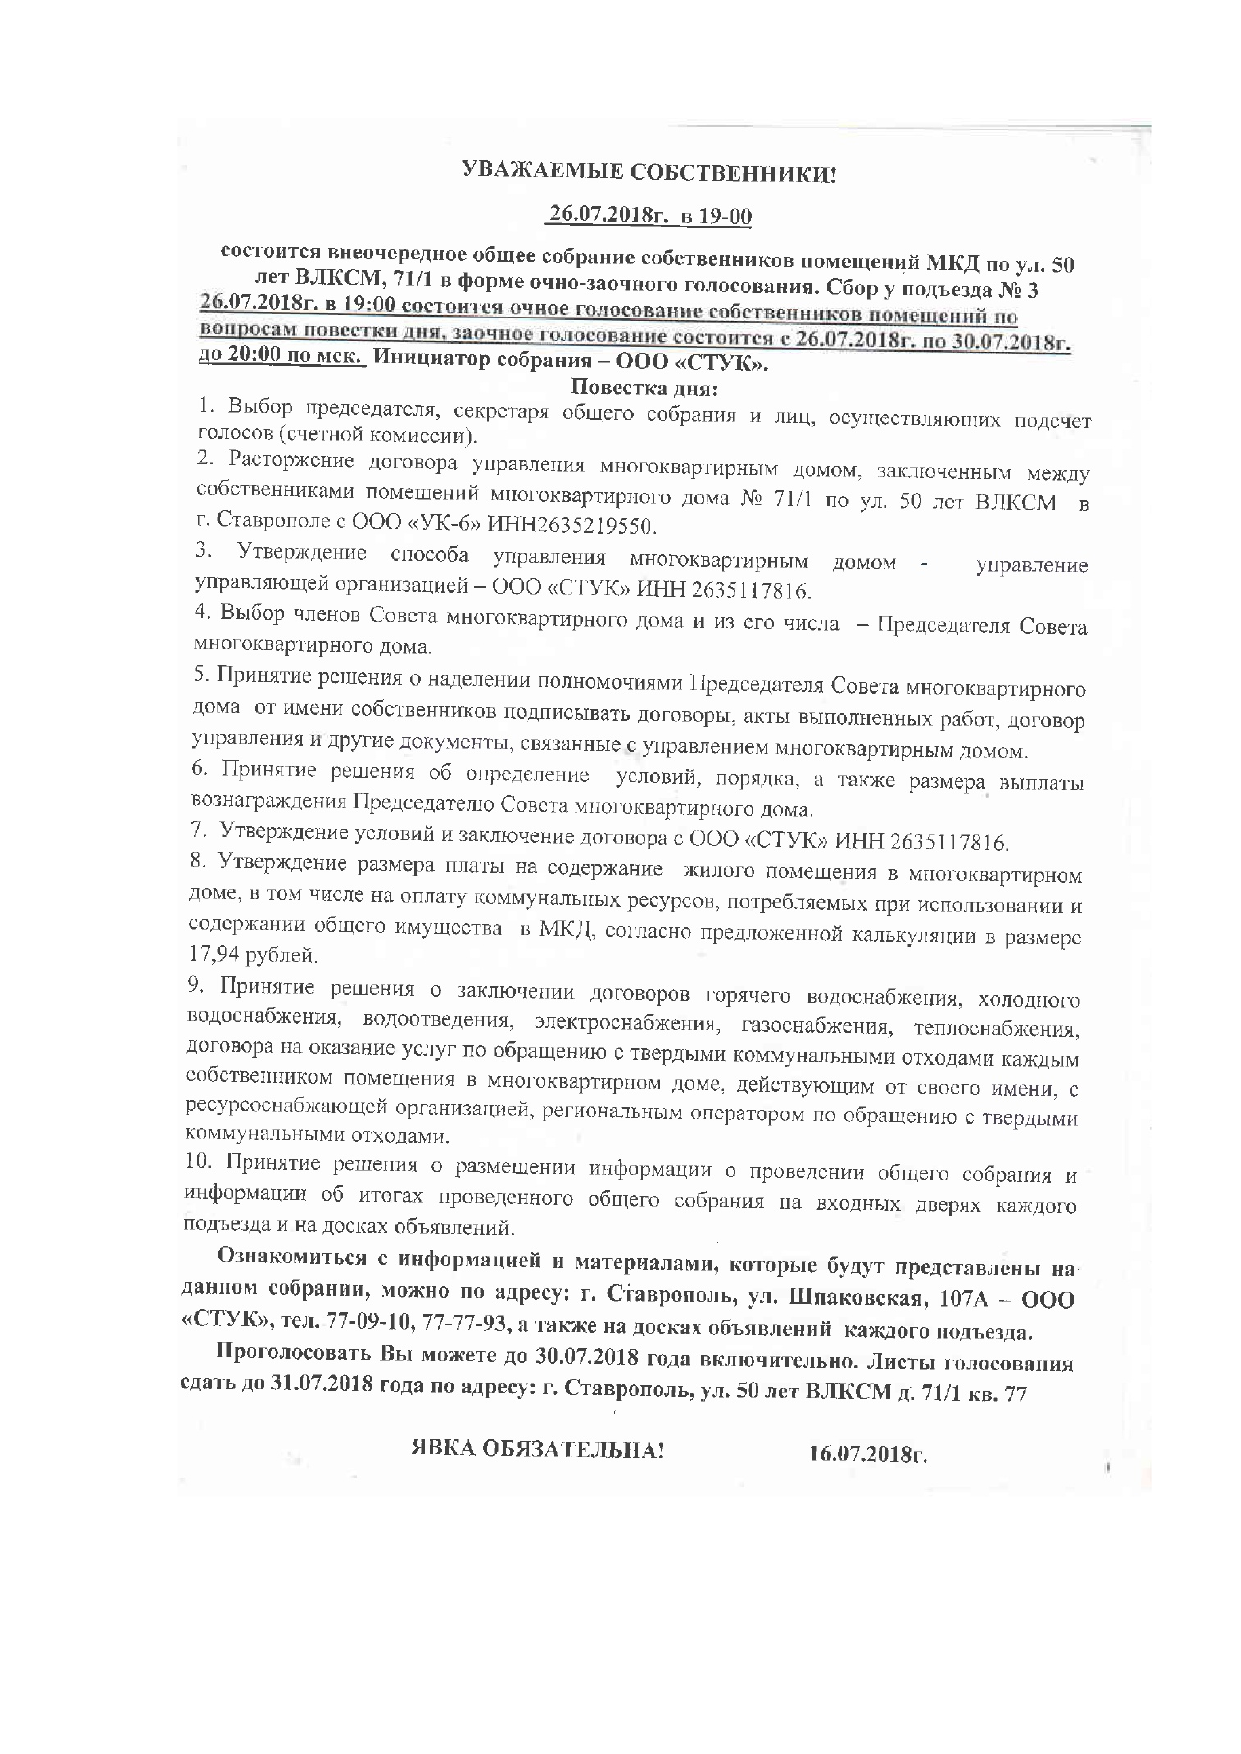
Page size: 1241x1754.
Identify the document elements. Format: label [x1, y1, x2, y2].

picture [177, 118, 1152, 1497]
